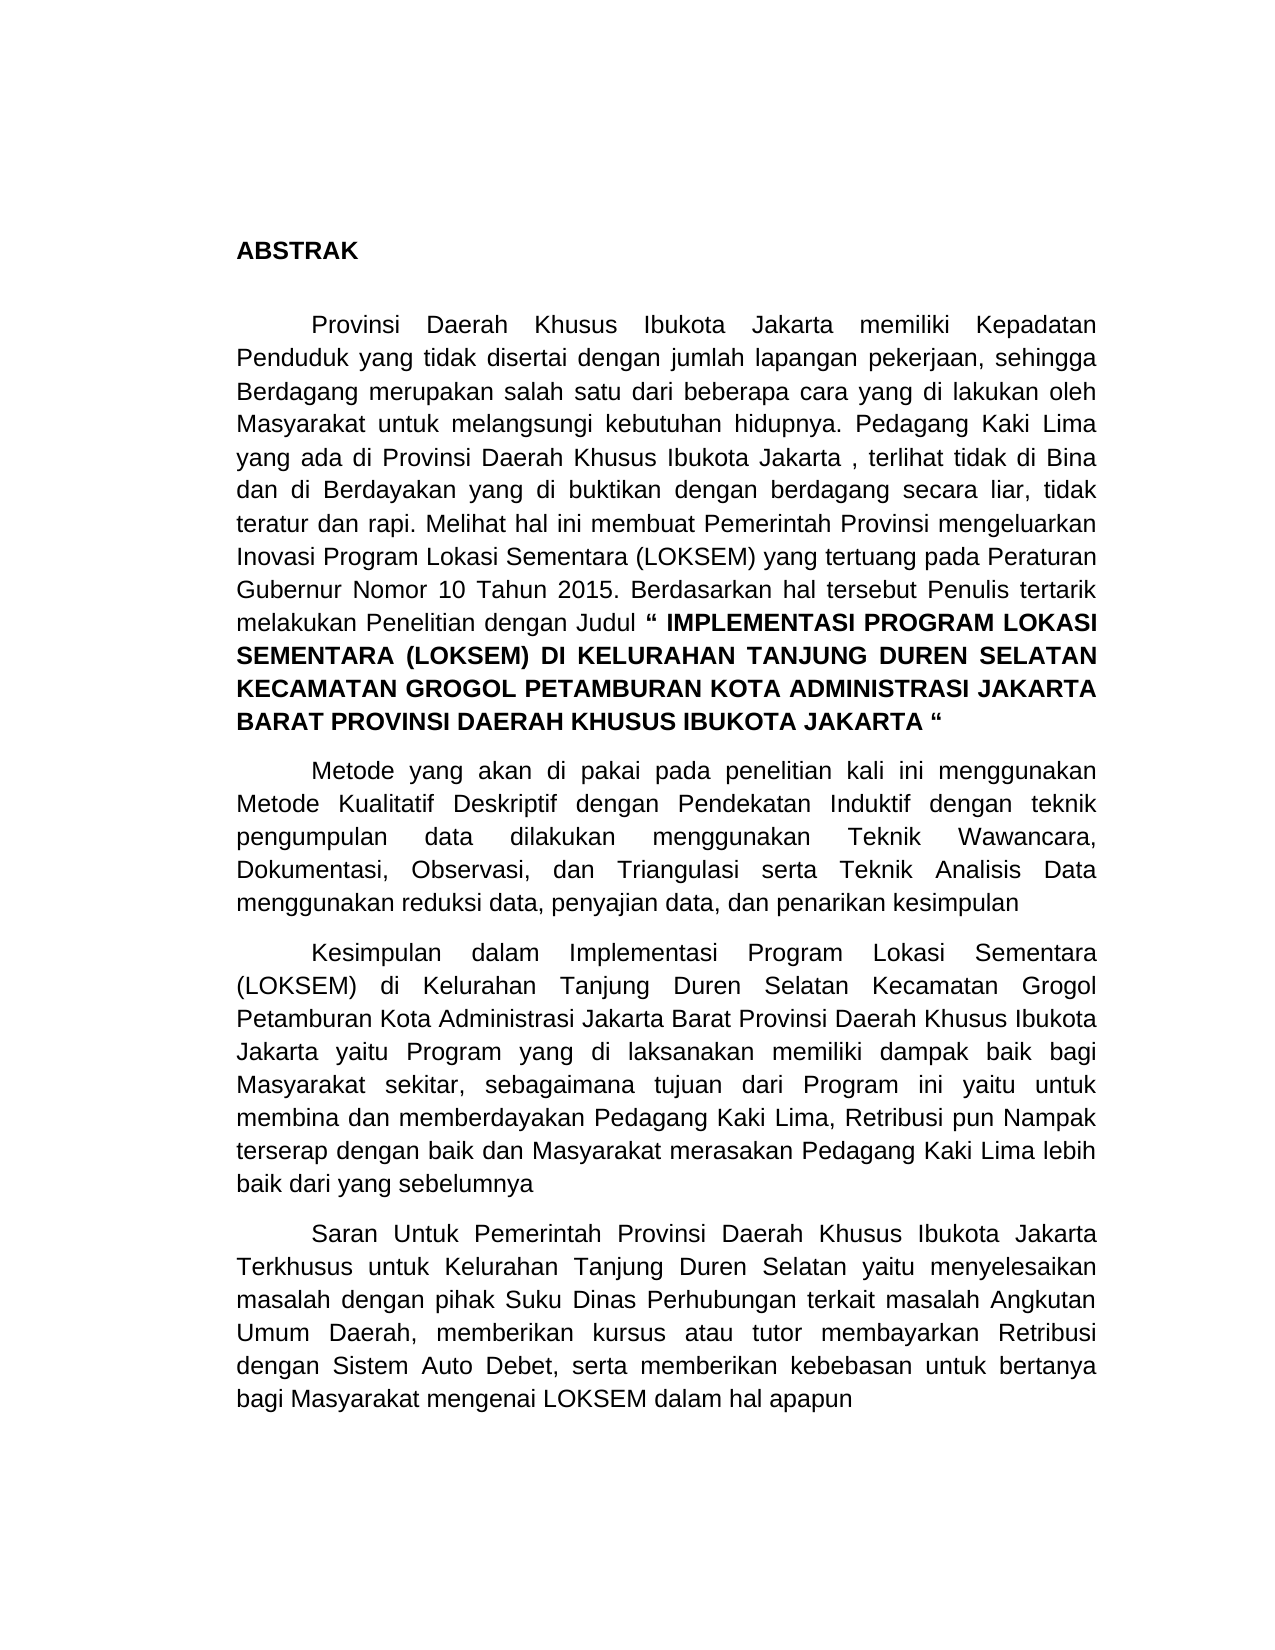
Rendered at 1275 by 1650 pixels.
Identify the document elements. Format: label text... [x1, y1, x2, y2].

text Provinsi Daerah Khusus Ibukota Jakarta memiliki Kepadatan Penduduk yang tidak disertai dengan jumlah lapangan pekerjaan, sehingga Berdagang merupakan salah satu dari beberapa cara yang di lakukan oleh Masyarakat untuk melangsungi kebutuhan hidupnya. Pedagang Kaki Lima yang ada di Provinsi Daerah Khusus Ibukota Jakarta , terlihat tidak di Bina dan di Berdayakan yang di buktikan dengan berdagang secara liar, tidak teratur dan rapi. Melihat hal ini membuat Pemerintah Provinsi mengeluarkan Inovasi Program Lokasi Sementara (LOKSEM) yang tertuang pada Peraturan Gubernur Nomor 10 Tahun 2015. Berdasarkan hal tersebut Penulis tertarik melakukan Penelitian dengan Judul “ IMPLEMENTASI PROGRAM LOKASI SEMENTARA (LOKSEM) DI KELURAHAN TANJUNG DUREN SELATAN KECAMATAN GROGOL PETAMBURAN KOTA ADMINISTRASI JAKARTA BARAT PROVINSI DAERAH KHUSUS IBUKOTA JAKARTA “ [236, 310, 1098, 735]
text ABSTRAK [236, 236, 1098, 265]
text Kesimpulan dalam Implementasi Program Lokasi Sementara (LOKSEM) di Kelurahan Tanjung Duren Selatan Kecamatan Grogol Petamburan Kota Administrasi Jakarta Barat Provinsi Daerah Khusus Ibukota Jakarta yaitu Program yang di laksanakan memiliki dampak baik bagi Masyarakat sekitar, sebagaimana tujuan dari Program ini yaitu untuk membina dan memberdayakan Pedagang Kaki Lima, Retribusi pun Nampak terserap dengan baik dan Masyarakat merasakan Pedagang Kaki Lima lebih baik dari yang sebelumnya [236, 938, 1098, 1198]
text Saran Untuk Pemerintah Provinsi Daerah Khusus Ibukota Jakarta Terkhusus untuk Kelurahan Tanjung Duren Selatan yaitu menyelesaikan masalah dengan pihak Suku Dinas Perhubungan terkait masalah Angkutan Umum Daerah, memberikan kursus atau tutor membayarkan Retribusi dengan Sistem Auto Debet, serta memberikan kebebasan untuk bertanya bagi Masyarakat mengenai LOKSEM dalam hal apapun [236, 1219, 1098, 1413]
text Metode yang akan di pakai pada penelitian kali ini menggunakan Metode Kualitatif Deskriptif dengan Pendekatan Induktif dengan teknik pengumpulan data dilakukan menggunakan Teknik Wawancara, Dokumentasi, Observasi, dan Triangulasi serta Teknik Analisis Data menggunakan reduksi data, penyajian data, dan penarikan kesimpulan [236, 756, 1098, 917]
